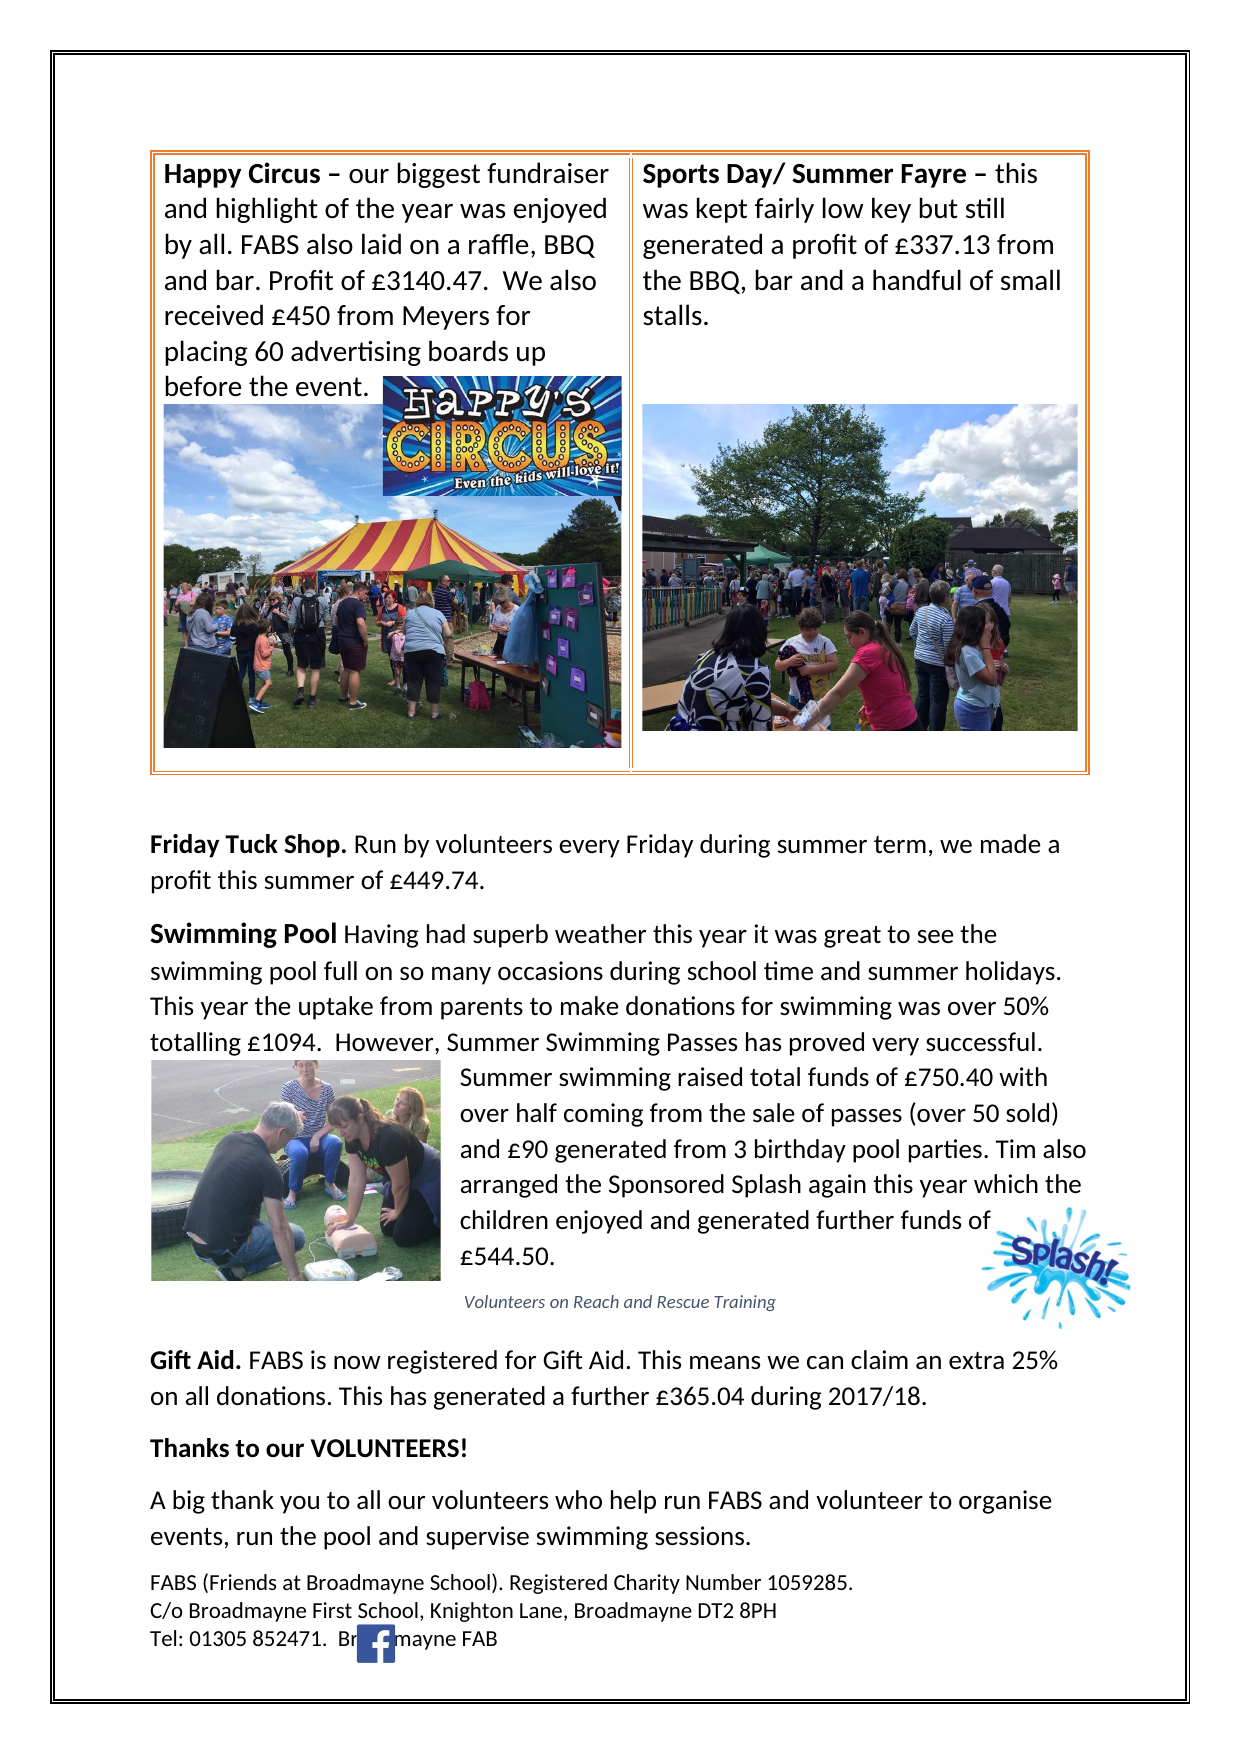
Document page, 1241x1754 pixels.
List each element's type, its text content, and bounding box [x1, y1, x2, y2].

table_cell Sports Day/ Summer Fayre – this was kept fairly low key but still generated a profit of £337.13 from the BBQ, bar and a handful of small stalls. [631, 154, 1085, 771]
text Friday Tuck Shop. Run by volunteers every Friday during summer term, we made a profit this summer of £449.74. [150, 828, 1090, 896]
picture [356, 1624, 396, 1664]
picture [973, 1211, 1144, 1341]
text A big thank you to all our volunteers who help run FABS and volunteer to organise events, run the pool and supervise swimming sessions. [150, 1483, 1090, 1552]
text Thanks to our VOLUNTEERS! [150, 1431, 1090, 1464]
text Swimming Pool Having had superb weather this year it was great to see the swimming pool full on so many occasions during school time and summer holidays. This year the uptake from parents to make donations for swimming was over 50% totalling £1094. However, Summer Swimming Passes has proved very successful. Summer swimming raised total funds of £750.40 with over half coming from the sale of passes (over 50 sold) and £90 generated from 3 birthday pool parties. Tim also arranged the Sponsored Splash again this year which the children enjoyed and generated further funds of £544.50. [150, 916, 1090, 1272]
picture [642, 404, 1078, 731]
table_cell Happy Circus – our biggest fundraiser and highlight of the year was enjoyed by all. FABS also laid on a raffle, BBQ and bar. Profit of £3140.47. We also received £450 from Meyers for placing 60 advertising boards up before the event. [152, 152, 631, 771]
text Gift Aid. FABS is now registered for Gift Aid. This means we can claim an extra 25% on all donations. This has generated a further £365.04 during 2017/18. [150, 1343, 1090, 1412]
picture [150, 1060, 441, 1279]
picture [163, 376, 622, 748]
